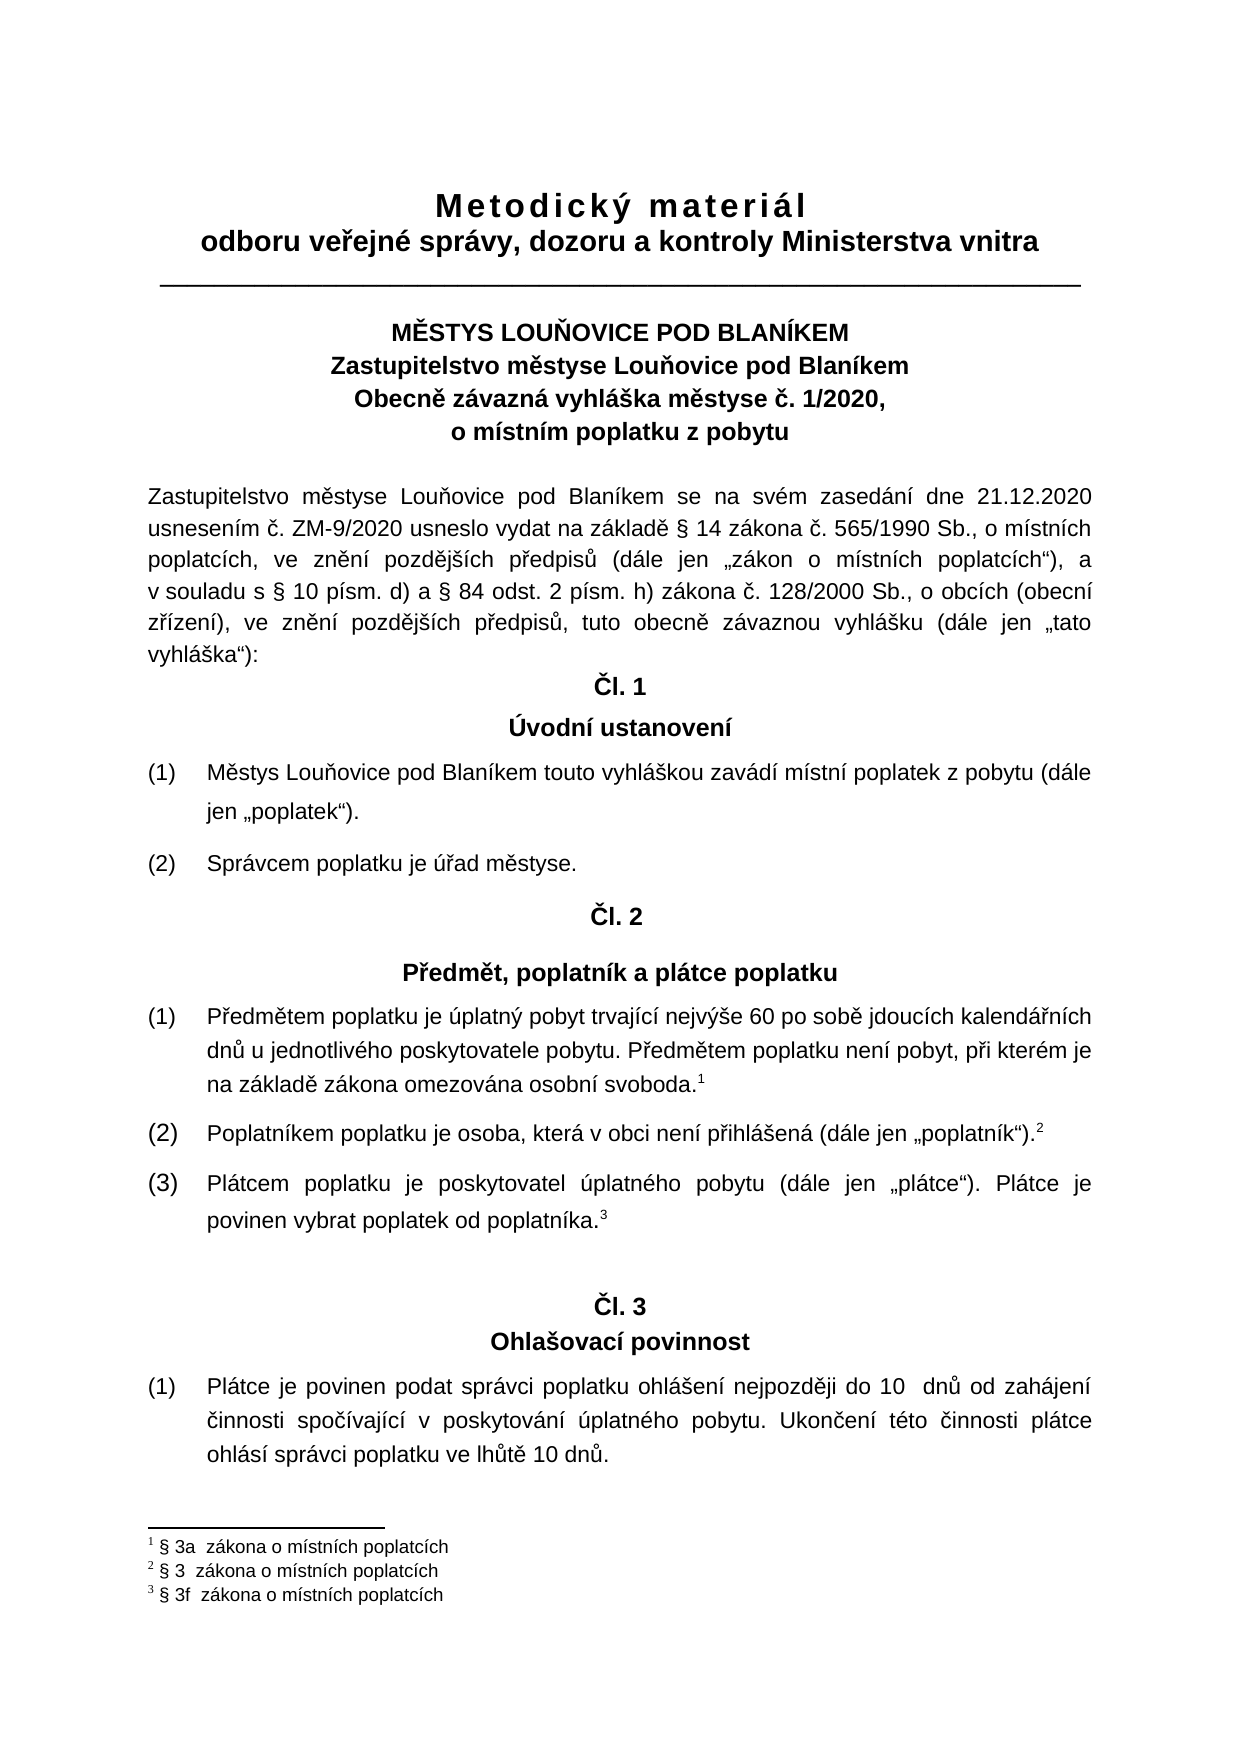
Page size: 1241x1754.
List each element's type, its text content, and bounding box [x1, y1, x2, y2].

text o místním poplatku z pobytu [148, 417, 1093, 446]
list Předmětem poplatku je úplatný pobyt trvající nejvýše 60 po sobě jdoucích kalendářních dnů u jednotlivého poskytovatele pobytu. Předmětem poplatku není pobyt, při kterém je na základě zákona omezována osobní svoboda. [148, 1003, 1093, 1098]
text Čl. 2 [575, 902, 1093, 931]
text Čl. 3 [148, 1292, 1093, 1321]
subtitle odboru veřejné správy, dozoru a kontroly Ministerstva vnitra [148, 224, 1093, 258]
text Předmět, poplatník a plátce poplatku [148, 957, 1093, 986]
text ____________________________________________________________________ [148, 258, 1093, 289]
text MĚSTYS LOUŇOVICE POD BLANÍKEM [148, 318, 1093, 347]
text Úvodní ustanovení [148, 713, 1093, 742]
text Čl. 1 [148, 672, 1093, 701]
list Plátcem poplatku je poskytovatel úplatného pobytu (dále jen „plátce“). Plátce je povinen vybrat poplatek od poplatníka. [148, 1168, 1093, 1234]
list Městys Louňovice pod Blaníkem touto vyhláškou zavádí místní poplatek z pobytu (dále jen „poplatek“). [148, 758, 1093, 824]
text Zastupitelstvo městyse Louňovice pod Blaníkem se na svém zasedání dne 21.12.2020 usnesením č. ZM-9/2020 usneslo vydat na základě § 14 zákona č. 565/1990 Sb., o místních poplatcích, ve znění pozdějších předpisů (dále jen „zákon o místních poplatcích“), a v souladu s § 10 písm. d) a § 84 odst. 2 písm. h) zákona č. 128/2000 Sb., o obcích (obecní zřízení), ve znění pozdějších předpisů, tuto obecně závaznou vyhlášku (dále jen „tato vyhláška“): [148, 483, 1093, 667]
list Plátce je povinen podat správci poplatku ohlášení nejpozději do 10 dnů od zahájení činnosti spočívající v poskytování úplatného pobytu. Ukončení této činnosti plátce ohlásí správci poplatku ve lhůtě 10 dnů. [148, 1373, 1093, 1467]
text Obecně závazná vyhláška městyse č. 1/2020, [148, 384, 1093, 413]
subtitle Metodický materiál [148, 186, 1093, 224]
text Zastupitelstvo městyse Louňovice pod Blaníkem [148, 351, 1093, 379]
text Ohlašovací povinnost [148, 1327, 1093, 1356]
list Správcem poplatku je úřad městyse. [148, 850, 1093, 876]
list Poplatníkem poplatku je osoba, která v obci není přihlášená (dále jen „poplatník“). [148, 1118, 1093, 1147]
